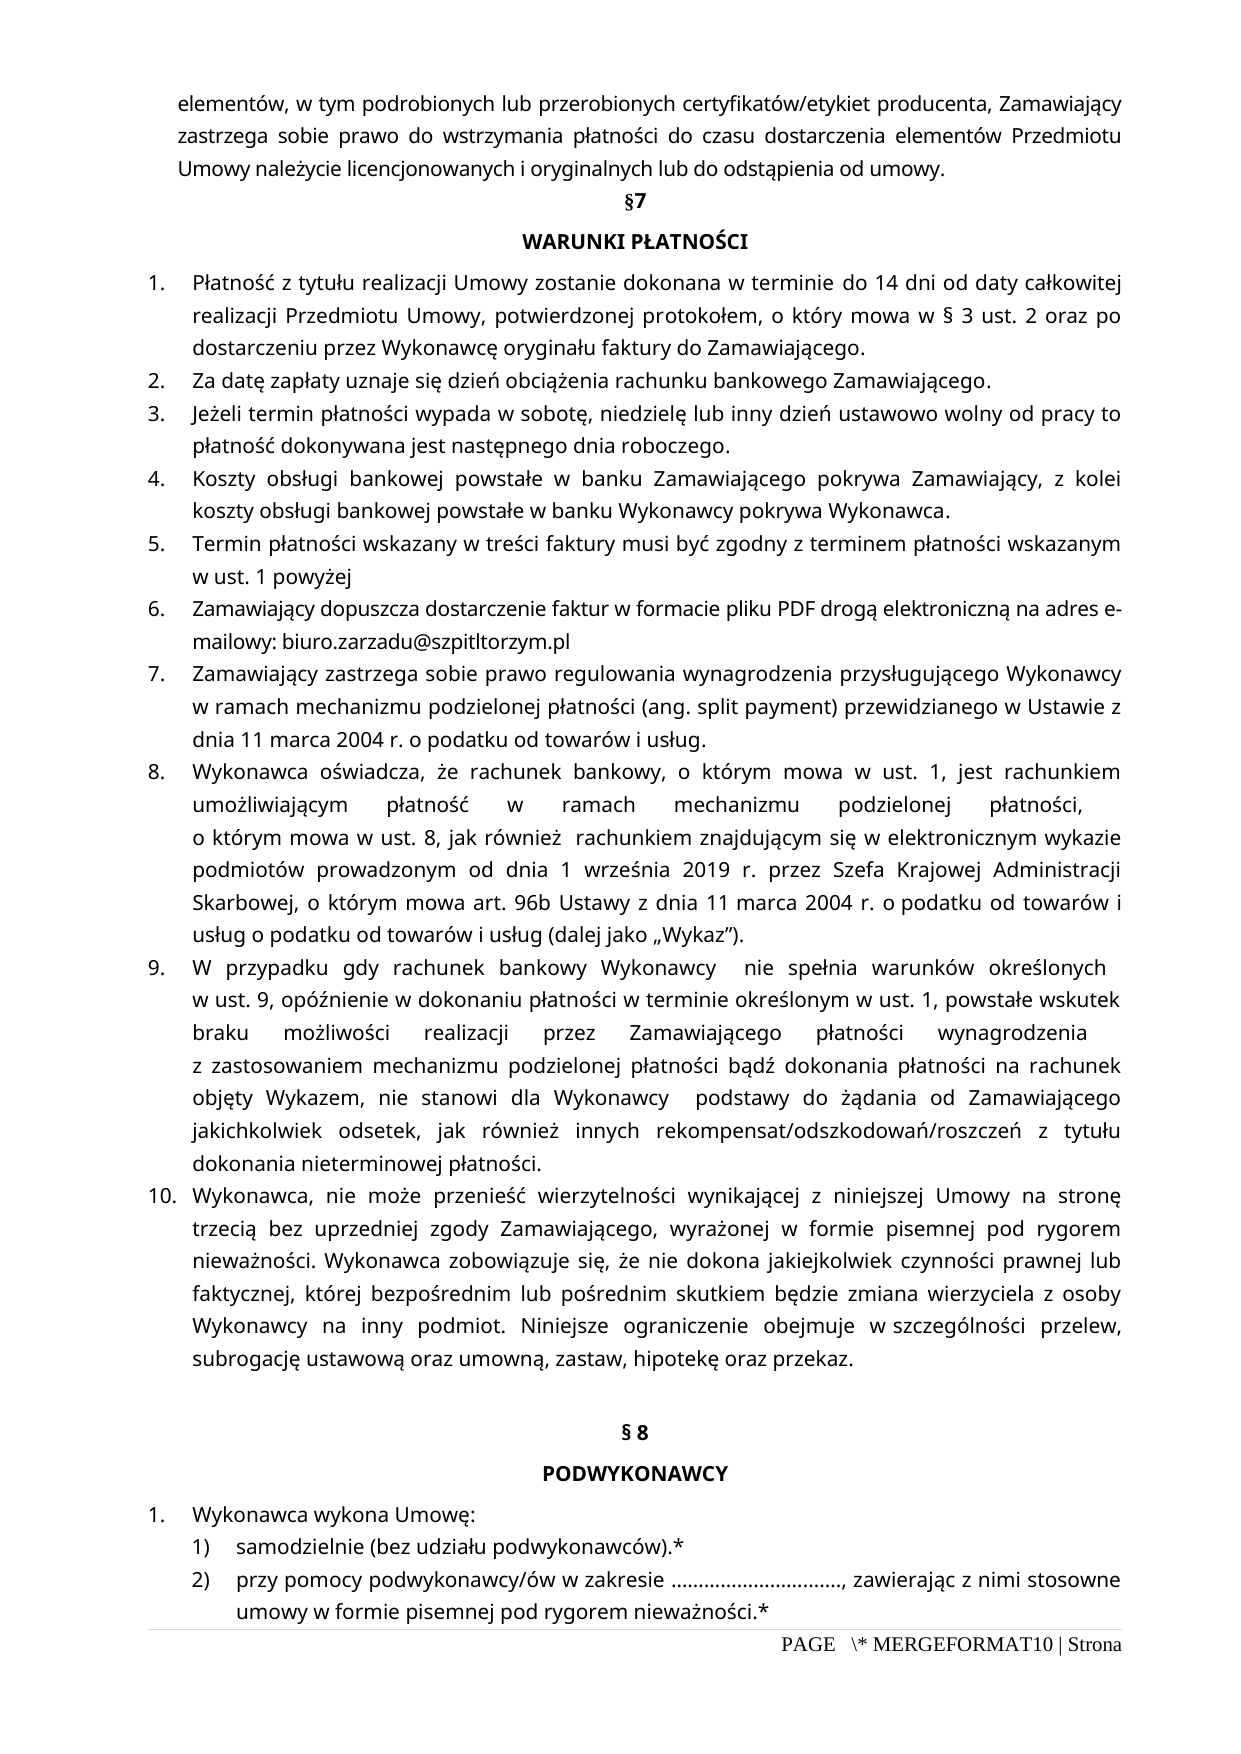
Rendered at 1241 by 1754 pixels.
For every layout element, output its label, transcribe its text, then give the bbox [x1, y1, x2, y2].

list Koszty obsługi bankowej powstałe w banku Zamawiającego pokrywa Zamawiający, z kolei koszty obsługi bankowej powstałe w banku Wykonawcy pokrywa Wykonawca. [148, 464, 1122, 525]
list Wykonawca oświadcza, że rachunek bankowy, o którym mowa w ust. 1, jest rachunkiem umożliwiającym płatność w ramach mechanizmu podzielonej płatności, o którym mowa w ust. 8, jak również rachunkiem znajdującym się w elektronicznym wykazie podmiotów prowadzonym od dnia 1 września 2019 r. przez Szefa Krajowej Administracji Skarbowej, o którym mowa art. 96b Ustawy z dnia 11 marca 2004 r. o podatku od towarów i usług o podatku od towarów i usług (dalej jako „Wykaz”). [148, 757, 1122, 949]
list Zamawiający dopuszcza dostarczenie faktur w formacie pliku PDF drogą elektroniczną na adres e-mailowy: biuro.zarzadu@szpitltorzym.pl [148, 594, 1122, 655]
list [148, 89, 1122, 182]
list Jeżeli termin płatności wypada w sobotę, niedzielę lub inny dzień ustawowo wolny od pracy to płatność dokonywana jest następnego dnia roboczego. [148, 399, 1122, 460]
subtitle WARUNKI PŁATNOŚCI [148, 227, 1122, 256]
list Płatność z tytułu realizacji Umowy zostanie dokonana w terminie do 14 dni od daty całkowitej realizacji Przedmiotu Umowy, potwierdzonej protokołem, o który mowa w § 3 ust. 2 oraz po dostarczeniu przez Wykonawcę oryginału faktury do Zamawiającego. [148, 268, 1122, 362]
text §7 [148, 186, 1122, 215]
list Termin płatności wskazany w treści faktury musi być zgodny z terminem płatności wskazanym w ust. 1 powyżej [148, 529, 1122, 590]
text PODWYKONAWCY [148, 1459, 1122, 1487]
list Wykonawca, nie może przenieść wierzytelności wynikającej z niniejszej Umowy na stronę trzecią bez uprzedniej zgody Zamawiającego, wyrażonej w formie pisemnej pod rygorem nieważności. Wykonawca zobowiązuje się, że nie dokona jakiejkolwiek czynności prawnej lub faktycznej, której bezpośrednim lub pośrednim skutkiem będzie zmiana wierzyciela z osoby Wykonawcy na inny podmiot. Niniejsze ograniczenie obejmuje w szczególności przelew, subrogację ustawową oraz umowną, zastaw, hipotekę oraz przekaz. [148, 1181, 1122, 1373]
text § 8 [148, 1418, 1122, 1446]
list Wykonawca wykona Umowę: [148, 1500, 1122, 1528]
list samodzielnie (bez udziału podwykonawców).* [191, 1532, 1122, 1561]
list W przypadku gdy rachunek bankowy Wykonawcy nie spełnia warunków określonych w ust. 9, opóźnienie w dokonaniu płatności w terminie określonym w ust. 1, powstałe wskutek braku możliwości realizacji przez Zamawiającego płatności wynagrodzenia z zastosowaniem mechanizmu podzielonej płatności bądź dokonania płatności na rachunek objęty Wykazem, nie stanowi dla Wykonawcy podstawy do żądania od Zamawiającego jakichkolwiek odsetek, jak również innych rekompensat/odszkodowań/roszczeń z tytułu dokonania nieterminowej płatności. [148, 953, 1122, 1177]
list Zamawiający zastrzega sobie prawo regulowania wynagrodzenia przysługującego Wykonawcy w ramach mechanizmu podzielonej płatności (ang. split payment) przewidzianego w Ustawie z dnia 11 marca 2004 r. o podatku od towarów i usług. [148, 659, 1122, 753]
list przy pomocy podwykonawcy/ów w zakresie …………………………., zawierając z nimi stosowne umowy w formie pisemnej pod rygorem nieważności.* [191, 1565, 1122, 1626]
list Za datę zapłaty uznaje się dzień obciążenia rachunku bankowego Zamawiającego. [148, 366, 1122, 394]
